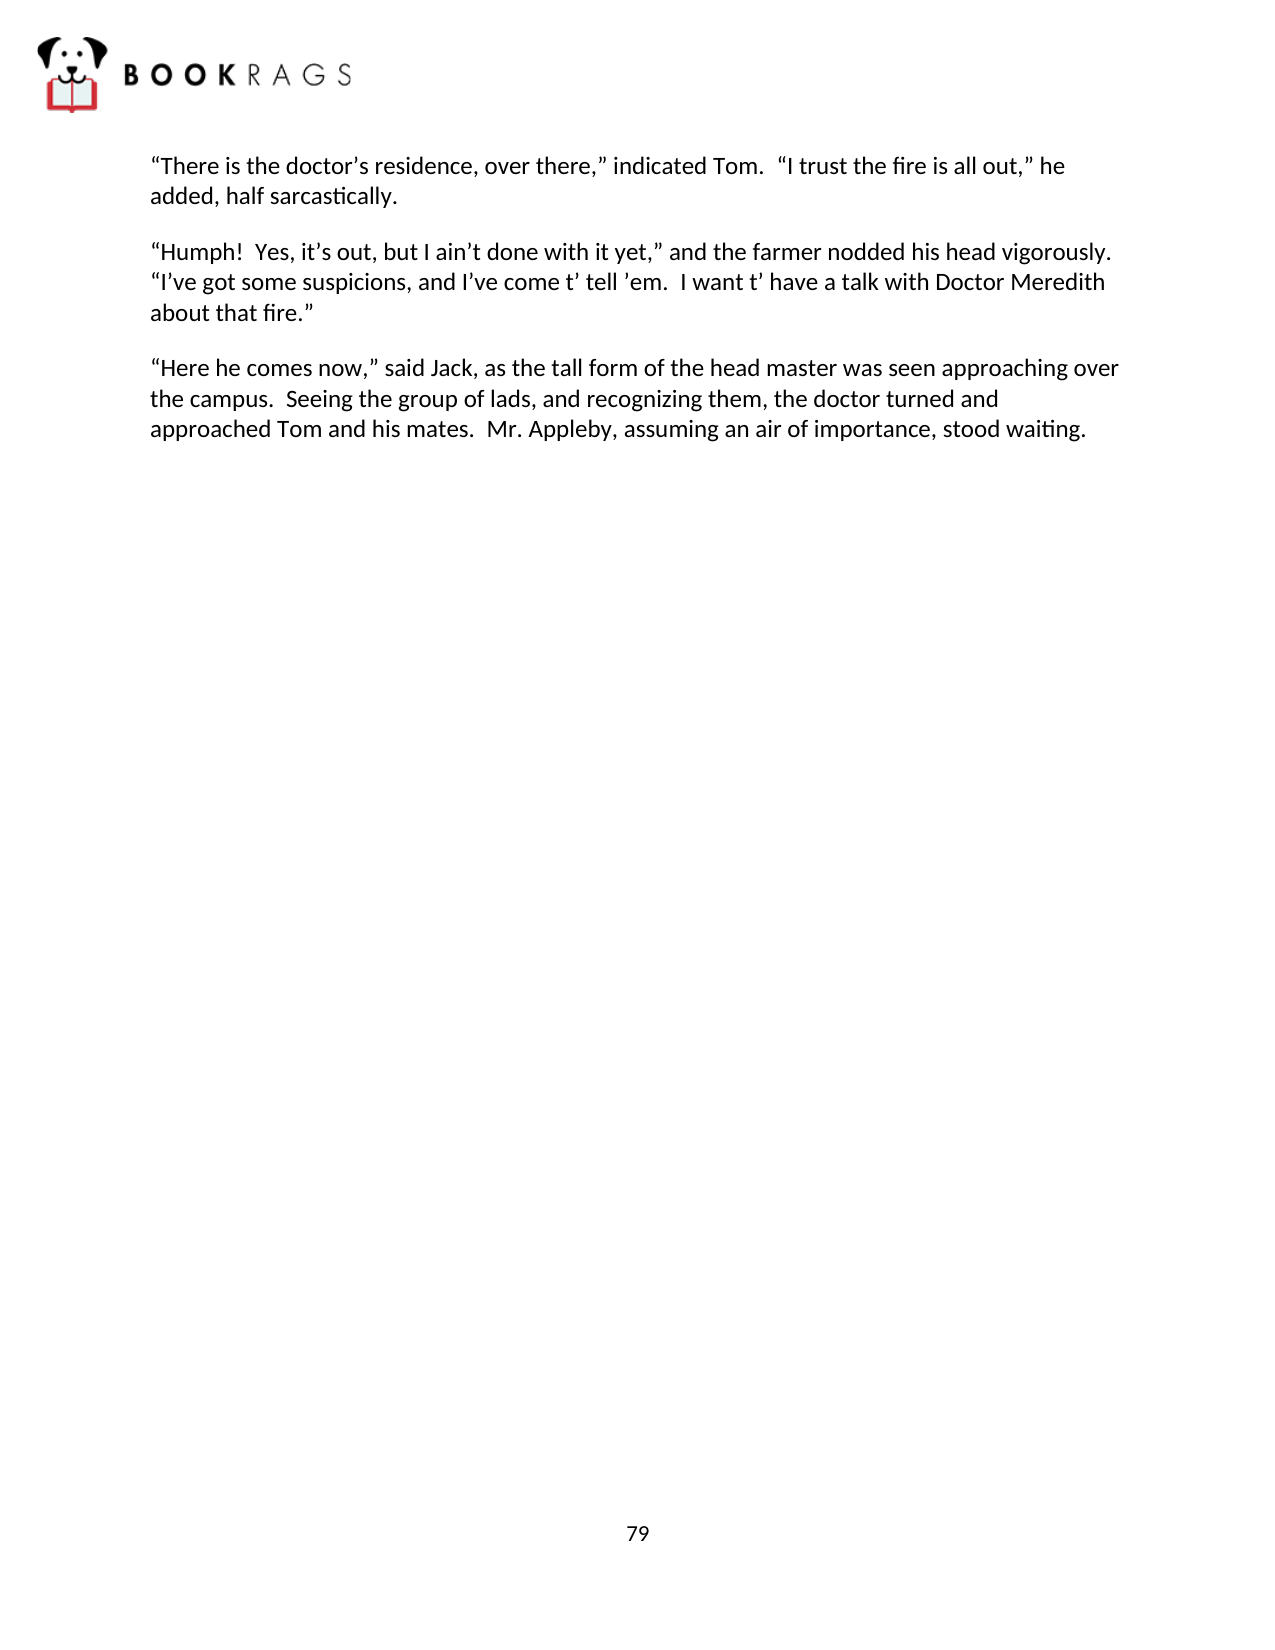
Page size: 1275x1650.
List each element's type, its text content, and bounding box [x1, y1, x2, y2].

text “Humph! Yes, it’s out, but I ain’t done with it yet,” and the farmer nodded his head vigorously. “I’ve got some suspicions, and I’ve come t’ tell ’em. I want t’ have a talk with Doctor Meredith about that fire.” [150, 236, 1125, 328]
picture [37, 37, 351, 113]
text “There is the doctor’s residence, over there,” indicated Tom. “I trust the fire is all out,” he added, half sarcastically. [150, 150, 1125, 211]
text “Here he comes now,” said Jack, as the tall form of the head master was seen approaching over the campus. Seeing the group of lads, and recognizing them, the doctor turned and approached Tom and his mates. Mr. Appleby, assuming an air of importance, stood waiting. [150, 353, 1125, 444]
